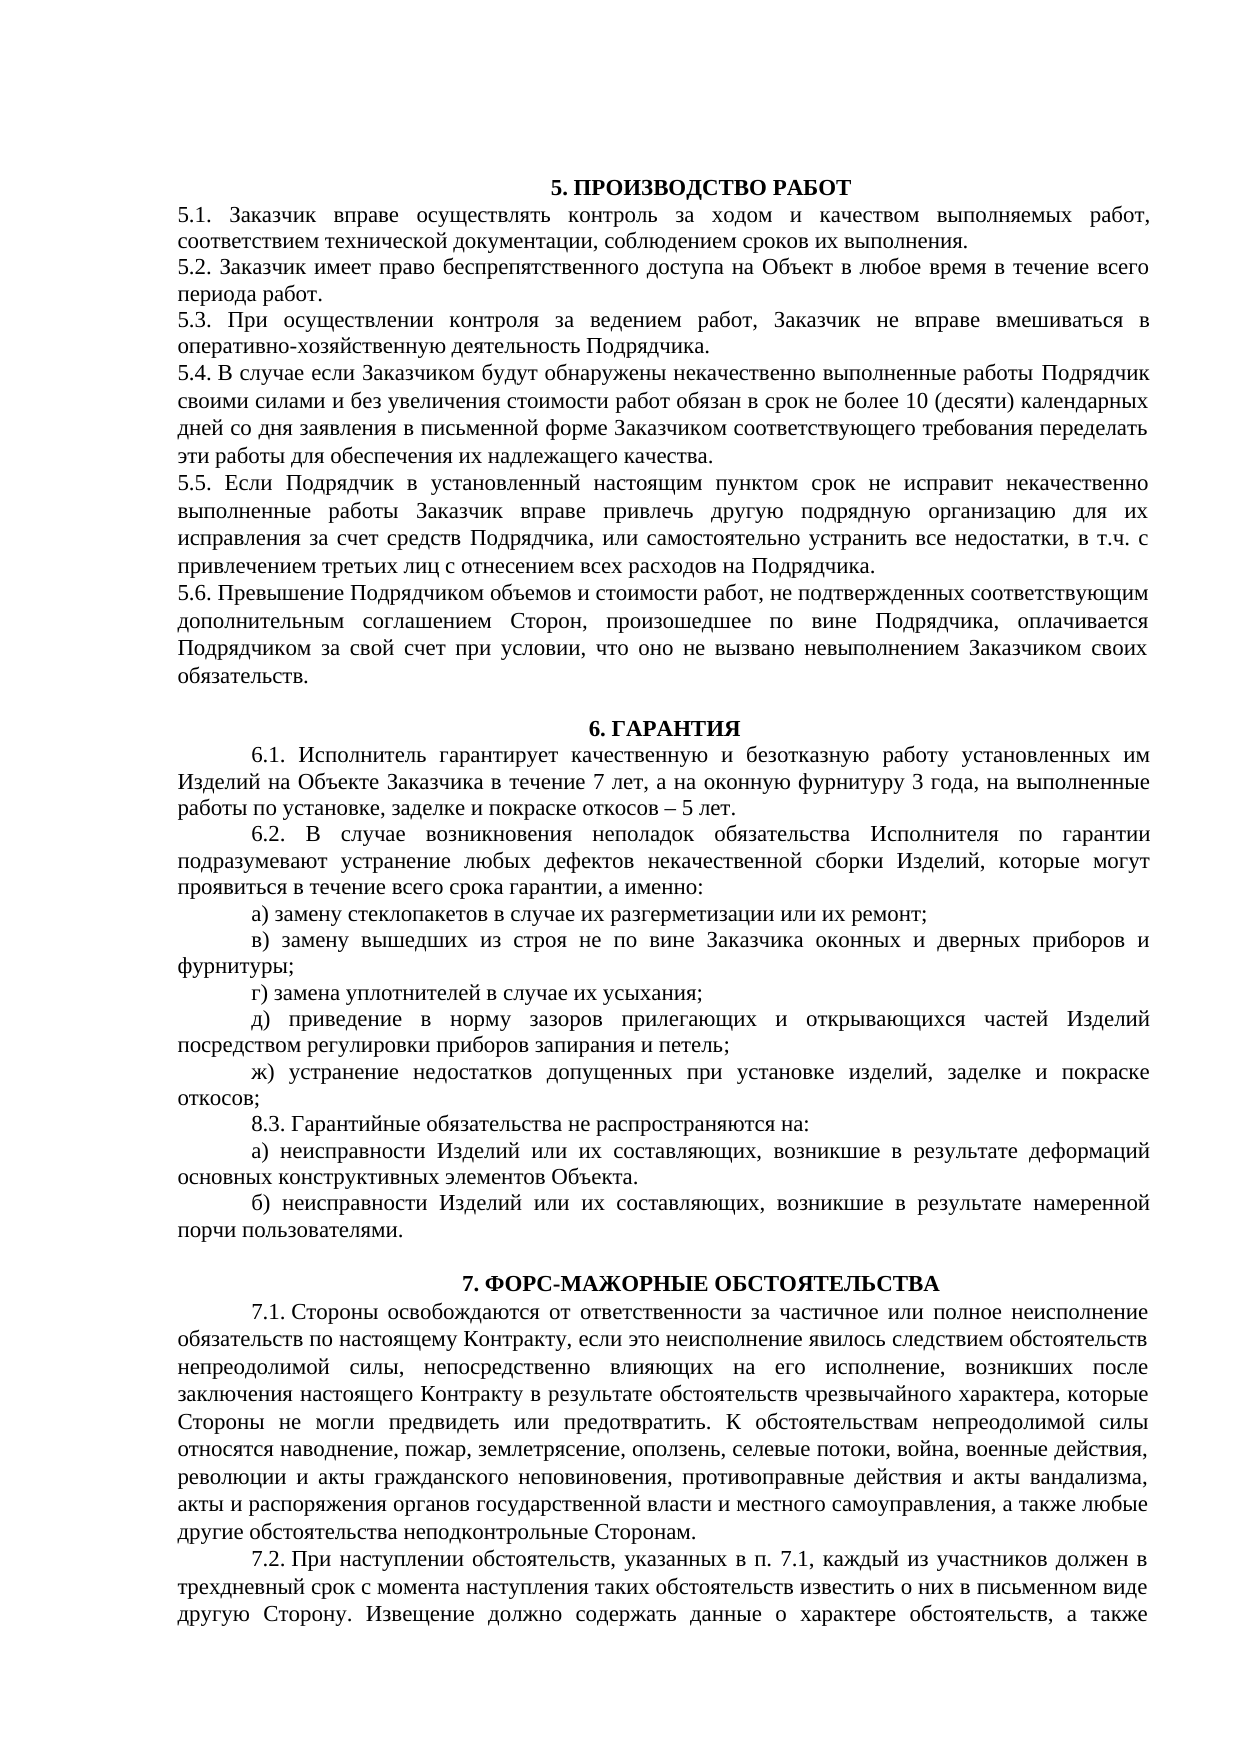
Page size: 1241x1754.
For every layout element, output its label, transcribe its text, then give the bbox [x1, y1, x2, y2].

text 7.1. Стороны освобождаются от ответственности за частичное или полное неисполнение обязательств по настоящему Контракту, если это неисполнение явилось следствием обстоятельств непреодолимой силы, непосредственно влияющих на его исполнение, возникших после заключения настоящего Контракту в результате обстоятельств чрезвычайного характера, которые Стороны не могли предвидеть или предотвратить. К обстоятельствам непреодолимой силы относятся наводнение, пожар, землетрясение, оползень, селевые потоки, война, военные действия, революции и акты гражданского неповиновения, противоправные действия и акты вандализма, акты и распоряжения органов государственной власти и местного самоуправления, а также любые другие обстоятельства неподконтрольные Сторонам. [177, 1297, 1149, 1545]
text 8.3. Гарантийные обязательства не распространяются на: [177, 1110, 1152, 1137]
text а) замену стеклопакетов в случае их разгерметизации или их ремонт; [177, 899, 1152, 926]
text а) неисправности Изделий или их составляющих, возникшие в результате деформаций основных конструктивных элементов Объекта. [177, 1137, 1152, 1189]
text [177, 1545, 1149, 1627]
text б) неисправности Изделий или их составляющих, возникшие в результате намеренной порчи пользователями. [177, 1189, 1152, 1242]
text 5.2. Заказчик имеет право беспрепятственного доступа на Объект в любое время в течение всего периода работ. [177, 253, 1152, 306]
text 5.4. В случае если Заказчиком будут обнаружены некачественно выполненные работы Подрядчик своими силами и без увеличения стоимости работ обязан в срок не более 10 (десяти) календарных дней со дня заявления в письменной форме Заказчиком соответствующего требования переделать эти работы для обеспечения их надлежащего качества. [177, 359, 1149, 469]
text 5.5. Если Подрядчик в установленный настоящим пунктом срок не исправит некачественно выполненные работы Заказчик вправе привлечь другую подрядную организацию для их исправления за счет средств Подрядчика, или самостоятельно устранить все недостатки, в т.ч. с привлечением третьих лиц с отнесением всех расходов на Подрядчика. [177, 469, 1149, 579]
text ж) устранение недостатков допущенных при установке изделий, заделке и покраске откосов; [177, 1058, 1152, 1110]
text 7. ФОРС-МАЖОРНЫЕ ОБСТОЯТЕЛЬСТВА [177, 1270, 1149, 1297]
text 5.3. При осуществлении контроля за ведением работ, Заказчик не вправе вмешиваться в оперативно-хозяйственную деятельность Подрядчика. [177, 306, 1152, 359]
text 5. ПРОИЗВОДСТВО РАБОТ [177, 173, 1149, 201]
text 6.1. Исполнитель гарантирует качественную и безотказную работу установленных им Изделий на Объекте Заказчика в течение 7 лет, а на оконную фурнитуру 3 года, на выполненные работы по установке, заделке и покраске откосов – 5 лет. [177, 741, 1152, 821]
text г) замена уплотнителей в случае их усыхания; [177, 979, 1152, 1005]
text 5.6. Превышение Подрядчиком объемов и стоимости работ, не подтвержденных соответствующим дополнительным соглашением Сторон, произошедшее по вине Подрядчика, оплачивается Подрядчиком за свой счет при условии, что оно не вызвано невыполнением Заказчиком своих обязательств. [177, 579, 1149, 689]
text д) приведение в норму зазоров прилегающих и открывающихся частей Изделий посредством регулировки приборов запирания и петель; [177, 1005, 1152, 1058]
text в) замену вышедших из строя не по вине Заказчика оконных и дверных приборов и фурнитуры; [177, 926, 1152, 979]
text 5.1. Заказчик вправе осуществлять контроль за ходом и качеством выполняемых работ, соответствием технической документации, соблюдением сроков их выполнения. [177, 201, 1152, 253]
text 6.2. В случае возникновения неполадок обязательства Исполнителя по гарантии подразумевают устранение любых дефектов некачественной сборки Изделий, которые могут проявиться в течение всего срока гарантии, а именно: [177, 821, 1152, 899]
text 6. ГАРАНТИЯ [177, 715, 1152, 741]
